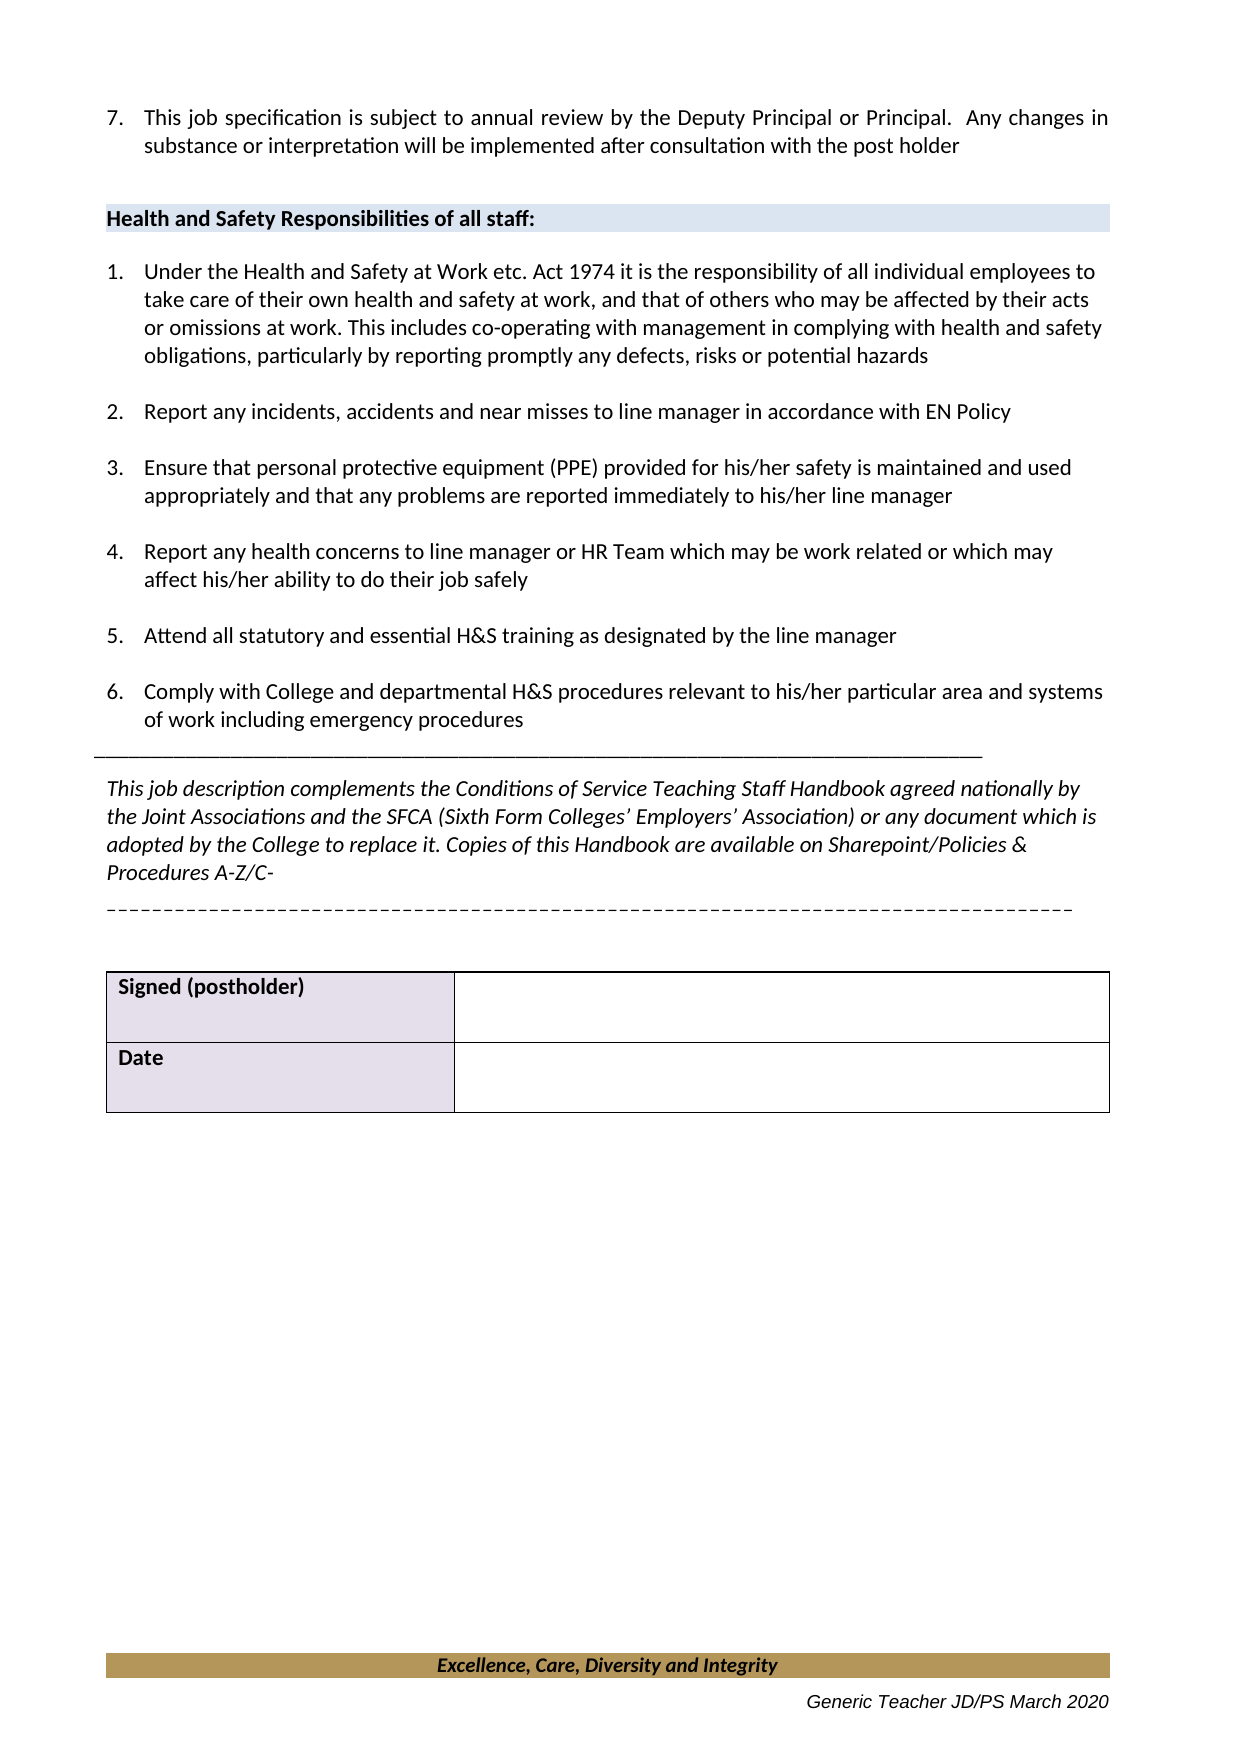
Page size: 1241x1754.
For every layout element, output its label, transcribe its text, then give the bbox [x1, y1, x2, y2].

table_header Signed (postholder) [107, 973, 454, 1042]
list This job specification is subject to annual review by the Deputy Principal or Principal. Any changes in substance or interpretation will be implemented after consultation with the post holder [106, 103, 1110, 159]
text This job description complements the Conditions of Service Teaching Staff Handbook agreed nationally by the Joint Associations and the SFCA (Sixth Form Colleges’ Employers’ Association) or any document which is adopted by the College to replace it. Copies of this Handbook are available on Sharepoint/Policies & Procedures A-Z/C_____________________________________________________________________________________ [106, 774, 1110, 914]
table_header [455, 973, 1109, 1042]
table_cell [455, 1043, 1109, 1112]
table_cell Date [107, 1043, 454, 1112]
text Health and Safety Responsibilities of all staff: [106, 204, 1110, 232]
list Under the Health and Safety at Work etc. Act 1974 it is the responsibility of all individual employees to take care of their own health and safety at work, and that of others who may be affected by their acts or omissions at work. This includes co-operating with management in complying with health and safety obligations, particularly by reporting promptly any defects, risks or potential hazards [106, 257, 1110, 369]
list Report any health concerns to line manager or HR Team which may be work related or which may affect his/her ability to do their job safely [106, 537, 1110, 593]
list Comply with College and departmental H&S procedures relevant to his/her particular area and systems of work including emergency procedures [106, 677, 1110, 733]
text ______________________________________________________________________________ [94, 733, 1110, 762]
list Attend all statutory and essential H&S training as designated by the line manager [106, 621, 1110, 649]
list Report any incidents, accidents and near misses to line manager in accordance with EN Policy [106, 397, 1110, 425]
list Ensure that personal protective equipment (PPE) provided for his/her safety is maintained and used appropriately and that any problems are reported immediately to his/her line manager [106, 453, 1110, 509]
